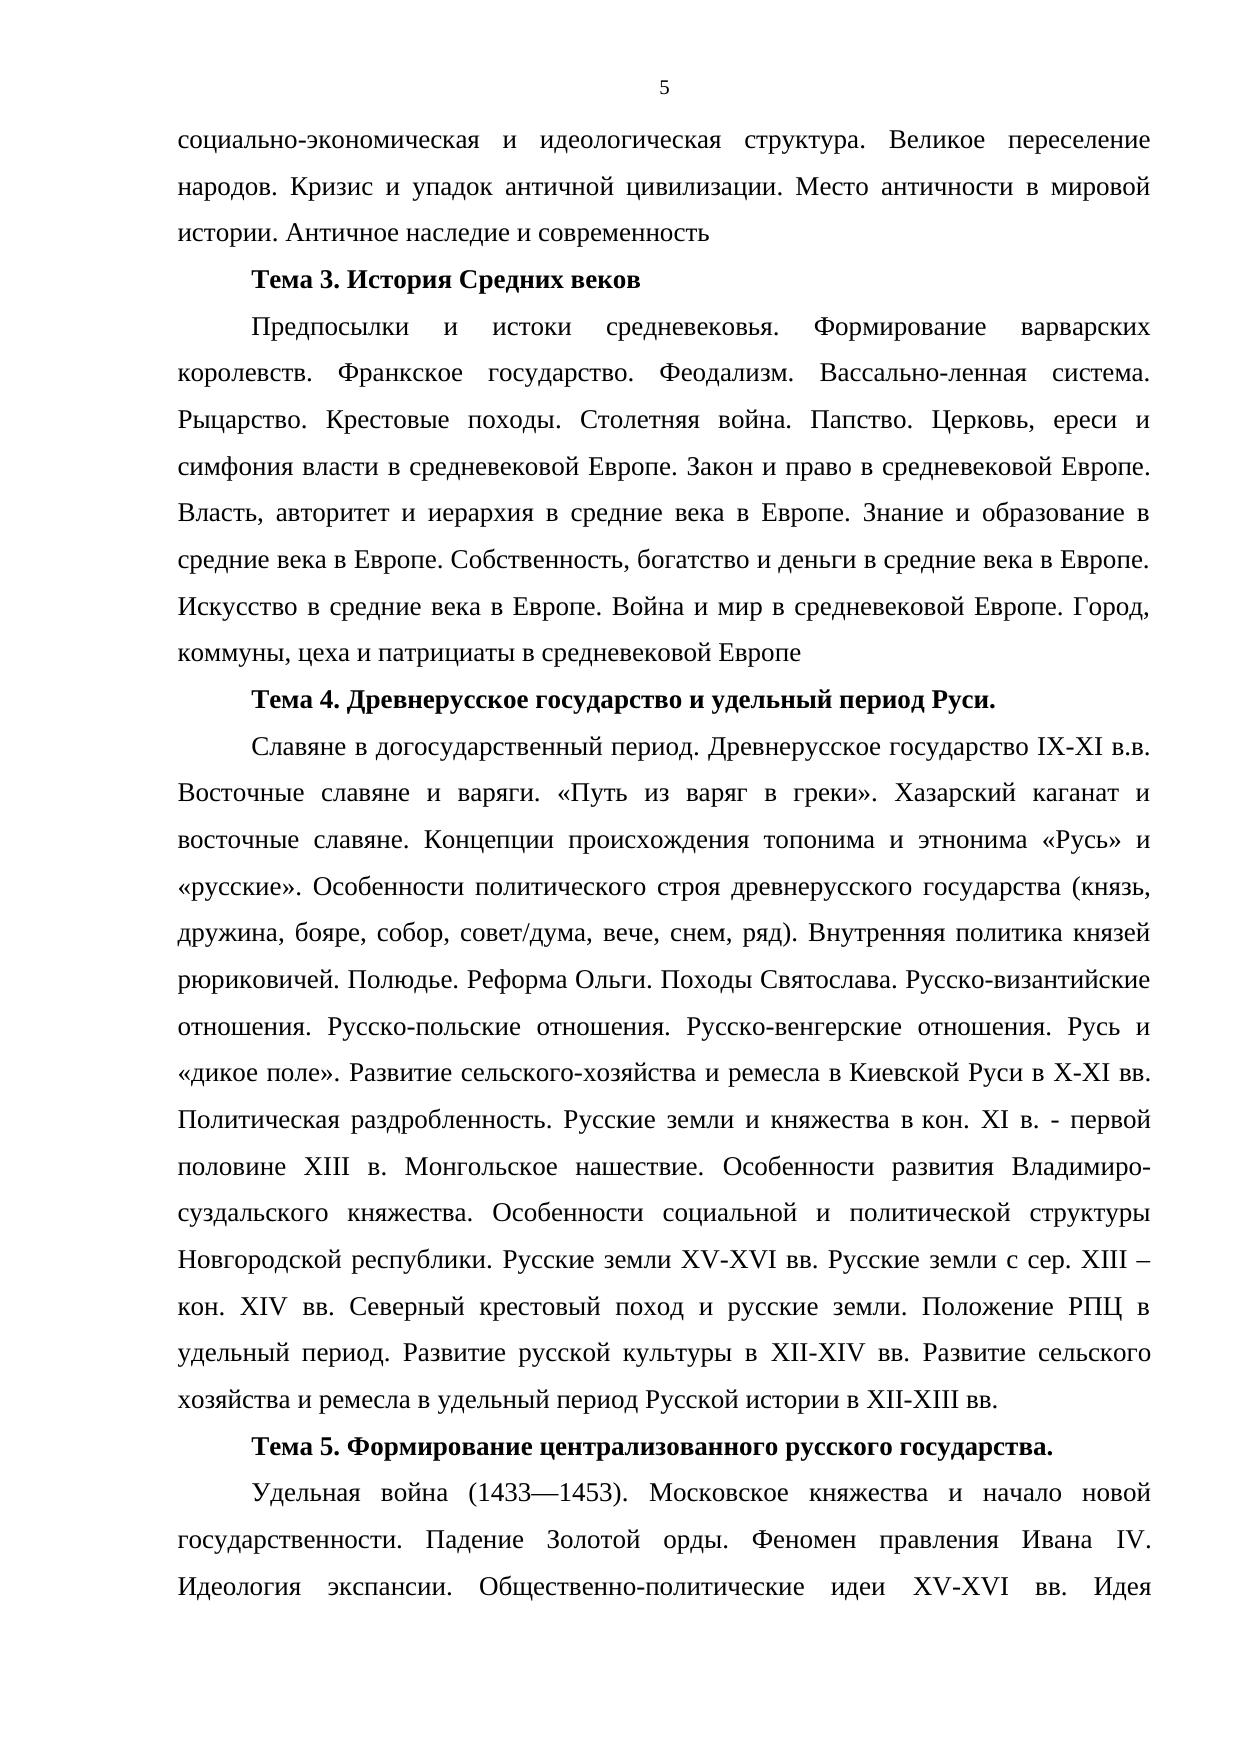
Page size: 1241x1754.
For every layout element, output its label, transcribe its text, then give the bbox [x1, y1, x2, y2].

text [177, 123, 1152, 248]
text Тема 3. История Средних веков [177, 263, 1152, 294]
text Тема 4. Древнерусское государство и удельный период Руси. [177, 683, 1152, 714]
text Славяне в догосударственный период. Древнерусское государство IX-XI в.в. Восточные славяне и варяги. «Путь из варяг в греки». Хазарский каганат и восточные славяне. Концепции происхождения топонима и этнонима «Русь» и «русские». Особенности политического строя древнерусского государства (князь, дружина, бояре, собор, совет/дума, вече, снем, ряд). Внутренняя политика князей рюриковичей. Полюдье. Реформа Ольги. Походы Святослава. Русско-византийские отношения. Русско-польские отношения. Русско-венгерские отношения. Русь и «дикое поле». Развитие сельского-хозяйства и ремесла в Киевской Руси в X-XI вв. Политическая раздробленность. Русские земли и княжества в кон. XI в. - первой половине XIII в. Монгольское нашествие. Особенности развития Владимиро-суздальского княжества. Особенности социальной и политической структуры Новгородской республики. Русские земли XV-XVI вв. Русские земли с сер. XIII – кон. XIV вв. Северный крестовый поход и русские земли. Положение РПЦ в удельный период. Развитие русской культуры в XII-XIV вв. Развитие сельского хозяйства и ремесла в удельный период Русской истории в XII-XIII вв. [177, 730, 1152, 1196]
text Предпосылки и истоки средневековья. Формирование варварских королевств. Франкское государство. Феодализм. Вассально-ленная система. Рыцарство. Крестовые походы. Столетняя война. Папство. Церковь, ереси и симфония власти в средневековой Европе. Закон и право в средневековой Европе. Власть, авторитет и иерархия в средние века в Европе. Знание и образование в средние века в Европе. Собственность, богатство и деньги в средние века в Европе. Искусство в средние века в Европе. Война и мир в средневековой Европе. Город, коммуны, цеха и патрициаты в средневековой Европе [177, 310, 1152, 668]
text Тема 5. Формирование централизованного русского государства. [177, 1430, 1152, 1461]
text Славяне в догосударственный период. Древнерусское государство IX-XI в.в. Восточные славяне и варяги. «Путь из варяг в греки». Хазарский каганат и восточные славяне. Концепции происхождения топонима и этнонима «Русь» и «русские». Особенности политического строя древнерусского государства (князь, дружина, бояре, собор, совет/дума, вече, снем, ряд). Внутренняя политика князей рюриковичей. Полюдье. Реформа Ольги. Походы Святослава. Русско-византийские отношения. Русско-польские отношения. Русско-венгерские отношения. Русь и «дикое поле». Развитие сельского-хозяйства и ремесла в Киевской Руси в X-XI вв. Политическая раздробленность. Русские земли и княжества в кон. XI в. - первой половине XIII в. Монгольское нашествие. Особенности развития Владимиро-суздальского княжества. Особенности социальной и политической структуры Новгородской республики. Русские земли XV-XVI вв. Русские земли с сер. XIII – кон. XIV вв. Северный крестовый поход и русские земли. Положение РПЦ в удельный период. Развитие русской культуры в XII-XIV вв. Развитие сельского хозяйства и ремесла в удельный период Русской истории в XII-XIII вв. [177, 1228, 1152, 1414]
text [177, 1476, 1152, 1601]
